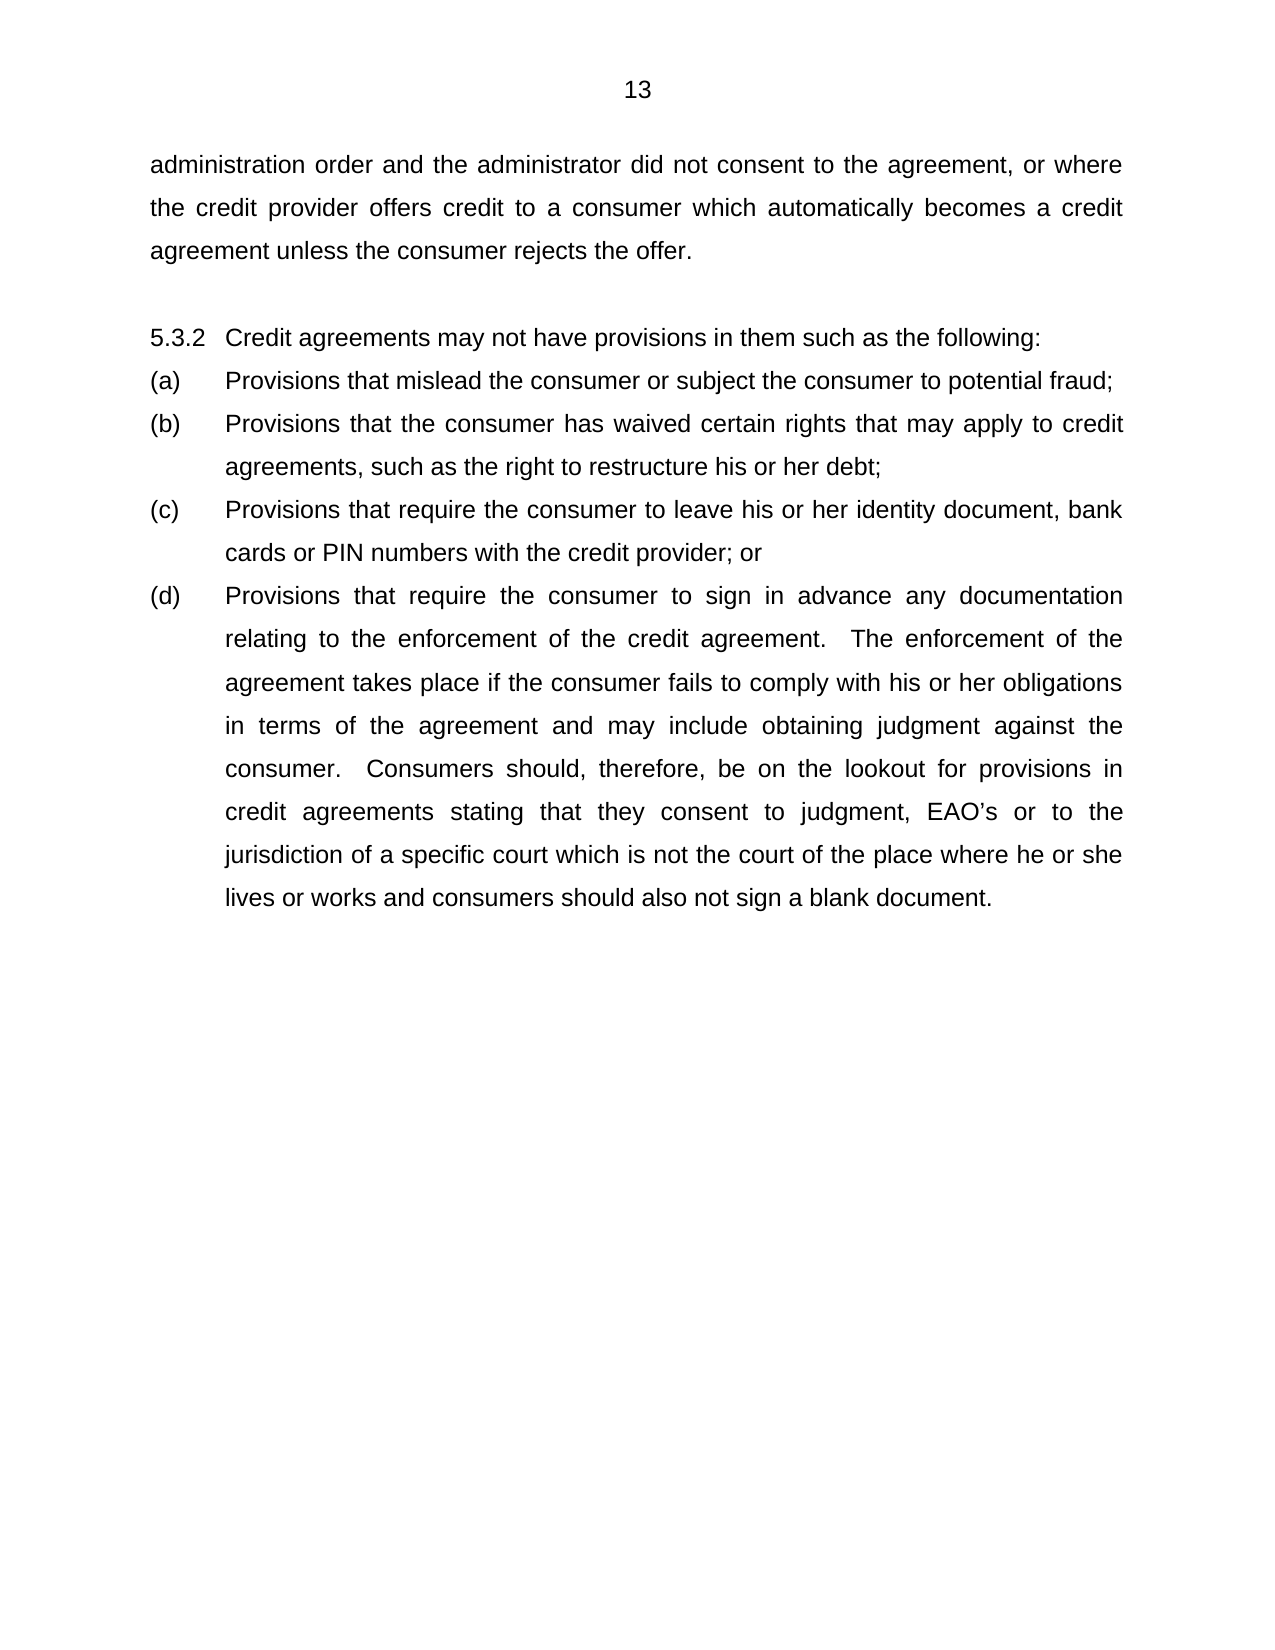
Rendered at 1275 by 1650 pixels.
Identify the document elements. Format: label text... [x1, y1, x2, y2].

text (d) Provisions that require the consumer to sign in advance any documentation relating to the enforcement of the credit agreement. The enforcement of the agreement takes place if the consumer fails to comply with his or her obligations in terms of the agreement and may include obtaining judgment against the consumer. Consumers should, therefore, be on the lookout for provisions in credit agreements stating that they consent to judgment, EAO’s or to the jurisdiction of a specific court which is not the court of the place where he or she lives or works and consumers should also not sign a blank document. [150, 581, 1125, 912]
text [150, 150, 1125, 265]
text 5.3.2 Credit agreements may not have provisions in them such as the following: [150, 322, 1125, 351]
text (c) Provisions that require the consumer to leave his or her identity document, bank cards or PIN numbers with the credit provider; or [150, 495, 1125, 567]
text (a) Provisions that mislead the consumer or subject the consumer to potential fraud; [150, 366, 1125, 394]
text (b) Provisions that the consumer has waived certain rights that may apply to credit agreements, such as the right to restructure his or her debt; [150, 409, 1125, 481]
